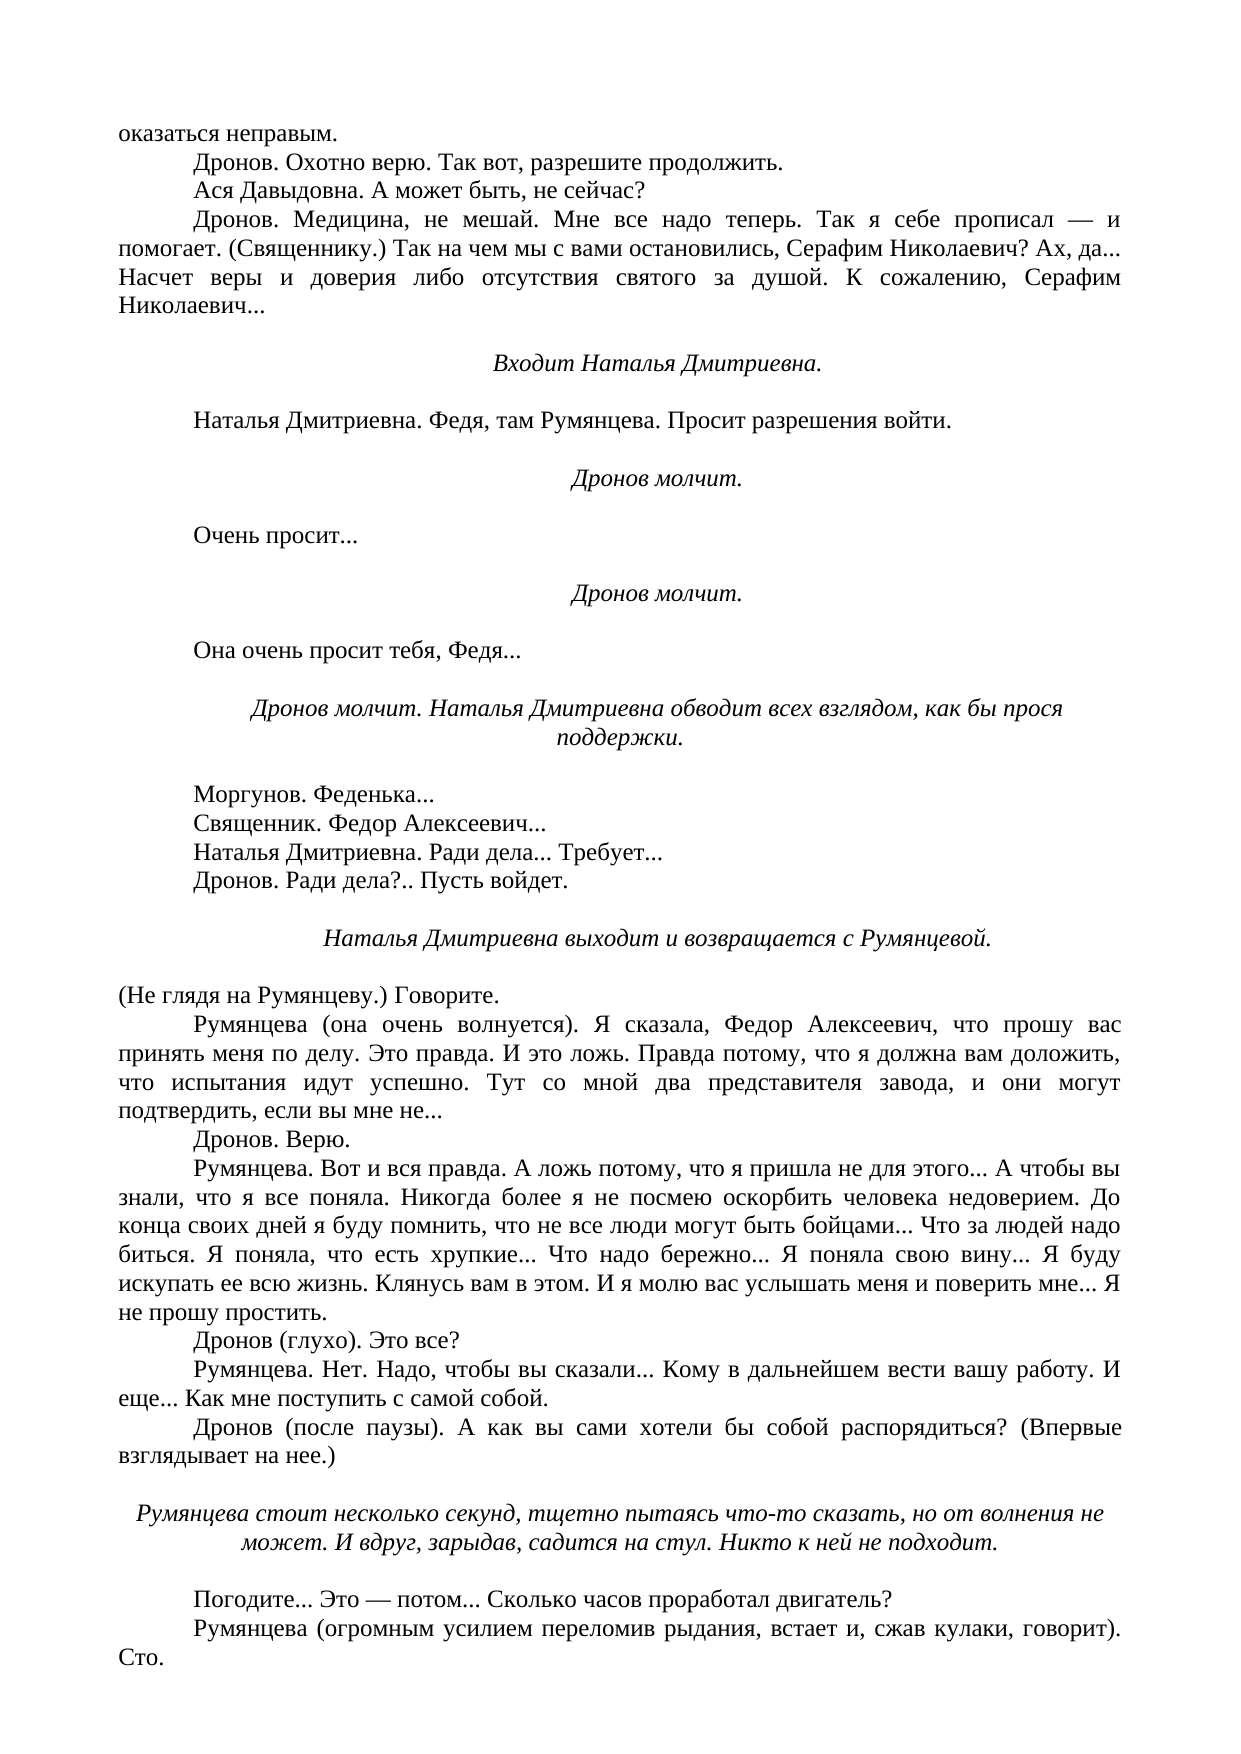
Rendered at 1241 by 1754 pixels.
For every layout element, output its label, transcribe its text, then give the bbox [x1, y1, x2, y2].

text (Не глядя на Румянцеву.) Говорите. [118, 981, 1122, 1009]
text Ася Давыдовна. А может быть, не сейчас? [118, 176, 1122, 204]
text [118, 118, 1122, 147]
text Дронов (глухо). Это все? [118, 1326, 1122, 1354]
text Дронов. Медицина, не мешай. Мне все надо теперь. Так я себе прописал — и помогает. (Священнику.) Так на чем мы с вами остановились, Серафим Николаевич? Ах, да... Насчет веры и доверия либо отсутствия святого за душой. К сожалению, Серафим Николаевич... [118, 204, 1122, 319]
text Дронов. Охотно верю. Так вот, разрешите продолжить. [118, 147, 1122, 176]
text Румянцева стоит несколько секунд, тщетно пытаясь что-то сказать, но от волнения не может. И вдруг, зарыдав, садится на стул. Никто к ней не подходит. [118, 1498, 1122, 1556]
text Дронов молчит. Наталья Дмитриевна обводит всех взглядом, как бы прося поддержки. [118, 693, 1122, 751]
text Дронов (после паузы). А как вы сами хотели бы собой распорядиться? (Впервые взглядывает на нее.) [118, 1412, 1122, 1469]
text Дронов молчит. [118, 463, 1122, 492]
text Входит Наталья Дмитриевна. [118, 348, 1122, 377]
text Дронов молчит. [118, 578, 1122, 607]
text Наталья Дмитриевна выходит и возвращается с Румянцевой. [118, 923, 1122, 952]
text Священник. Федор Алексеевич... [118, 808, 1122, 837]
text Очень просит... [118, 521, 1122, 549]
text Она очень просит тебя, Федя... [118, 636, 1122, 664]
text Наталья Дмитриевна. Ради дела... Требует... [118, 837, 1122, 866]
text Румянцева (огромным усилием переломив рыдания, встает и, сжав кулаки, говорит). Сто. [118, 1613, 1122, 1671]
text Дронов. Ради дела?.. Пусть войдет. [118, 866, 1122, 894]
text Погодите... Это — потом... Сколько часов проработал двигатель? [118, 1584, 1122, 1613]
text Румянцева (она очень волнуется). Я сказала, Федор Алексеевич, что прошу вас принять меня по делу. Это правда. И это ложь. Правда потому, что я должна вам доложить, что испытания идут успешно. Тут со мной два представителя завода, и они могут подтвердить, если вы мне не... [118, 1009, 1122, 1124]
text Моргунов. Феденька... [118, 779, 1122, 808]
text Наталья Дмитриевна. Федя, там Румянцева. Просит разрешения войти. [118, 406, 1122, 434]
text Румянцева. Нет. Надо, чтобы вы сказали... Кому в дальнейшем вести вашу работу. И еще... Как мне поступить с самой собой. [118, 1354, 1122, 1412]
text Дронов. Верю. [118, 1124, 1122, 1153]
text Румянцева. Вот и вся правда. А ложь потому, что я пришла не для этого... А чтобы вы знали, что я все поняла. Никогда более я не посмею оскорбить человека недоверием. До конца своих дней я буду помнить, что не все люди могут быть бойцами... Что за людей надо биться. Я поняла, что есть хрупкие... Что надо бережно... Я поняла свою вину... Я буду искупать ее всю жизнь. Клянусь вам в этом. И я молю вас услышать меня и поверить мне... Я не прошу простить. [118, 1153, 1122, 1326]
